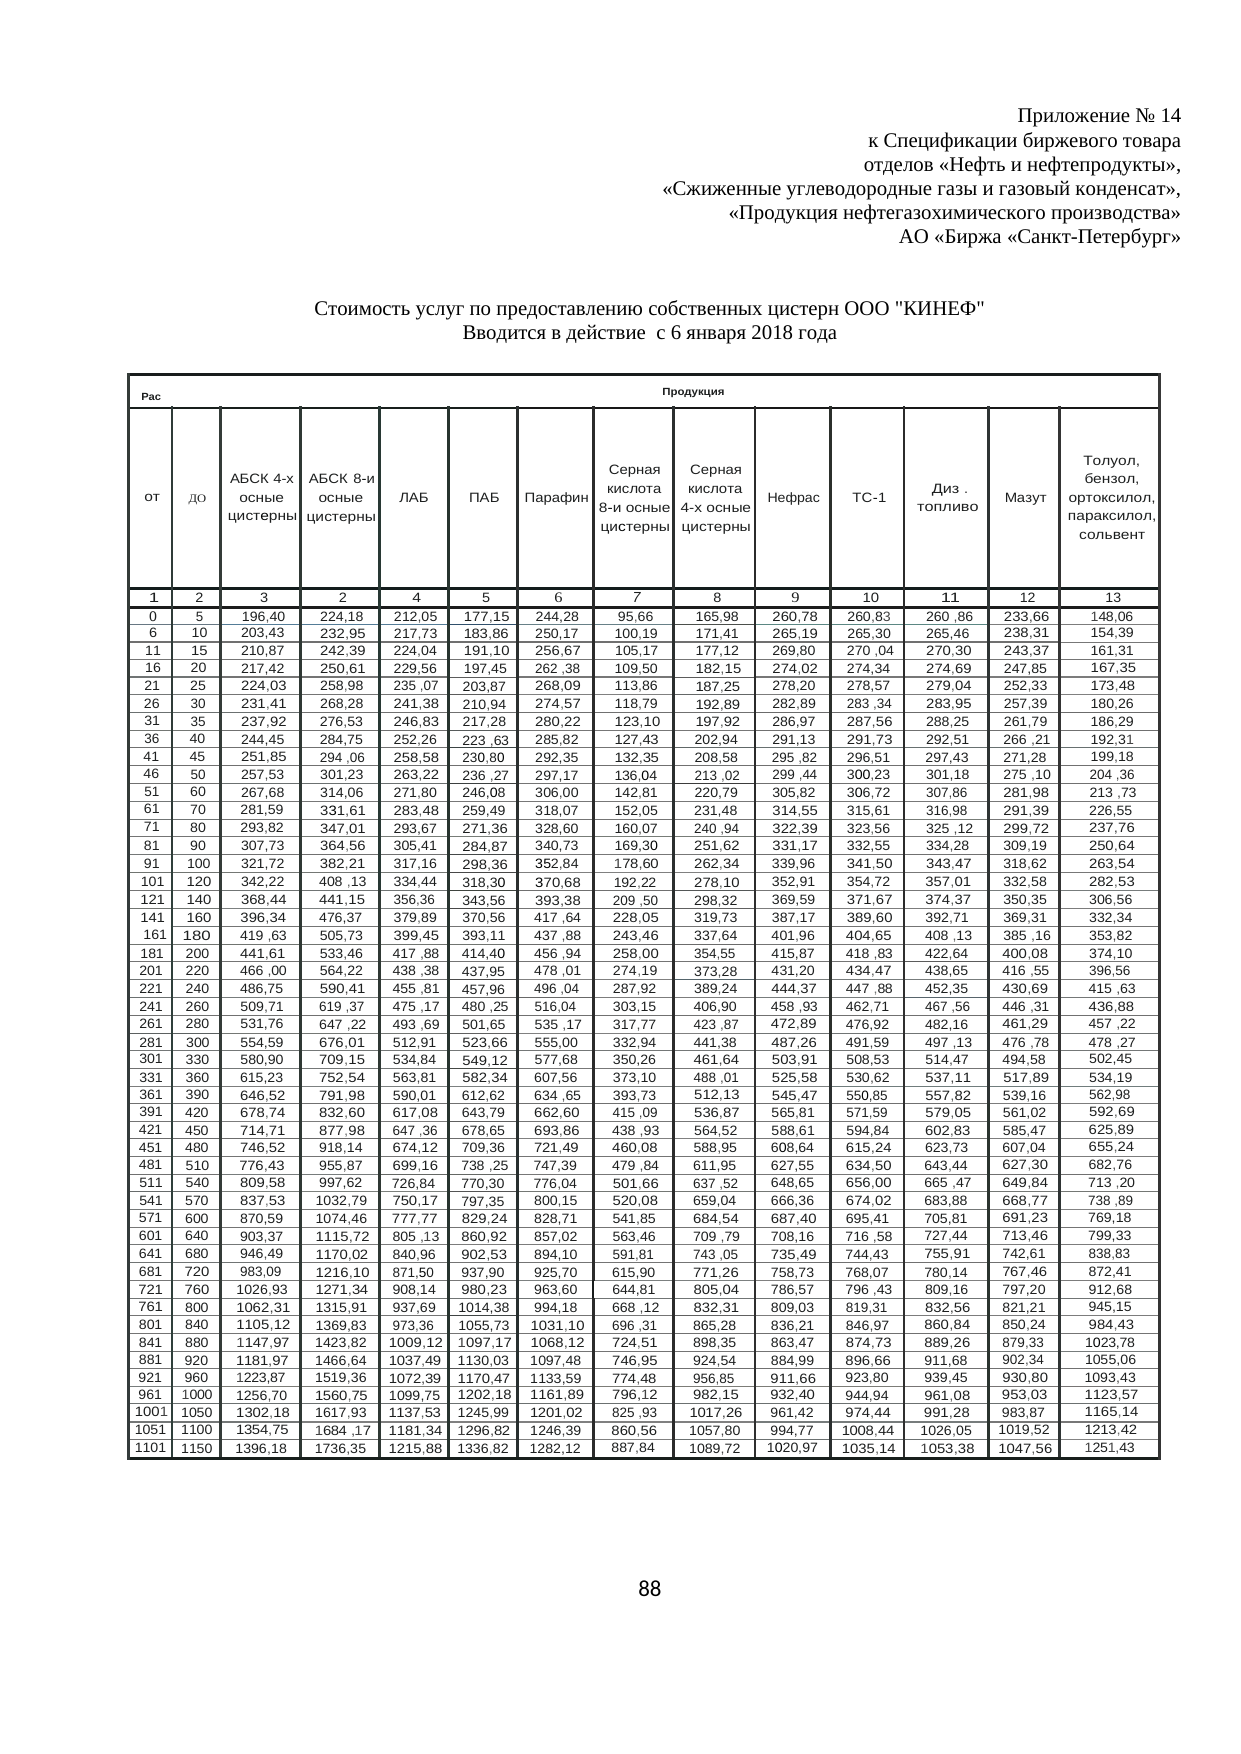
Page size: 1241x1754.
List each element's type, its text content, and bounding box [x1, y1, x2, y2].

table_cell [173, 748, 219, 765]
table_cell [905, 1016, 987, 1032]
table_cell 3 [222, 590, 299, 606]
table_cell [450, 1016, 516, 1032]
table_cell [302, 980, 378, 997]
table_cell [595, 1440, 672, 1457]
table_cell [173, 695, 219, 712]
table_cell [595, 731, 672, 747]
text «Сжиженные углеводородные газы и газовый конденсат», [118, 176, 1181, 200]
table_cell АБСК 4-х осные цистерны [222, 409, 299, 587]
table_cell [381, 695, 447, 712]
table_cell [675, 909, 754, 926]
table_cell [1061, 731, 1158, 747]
table_cell 7 [595, 590, 672, 606]
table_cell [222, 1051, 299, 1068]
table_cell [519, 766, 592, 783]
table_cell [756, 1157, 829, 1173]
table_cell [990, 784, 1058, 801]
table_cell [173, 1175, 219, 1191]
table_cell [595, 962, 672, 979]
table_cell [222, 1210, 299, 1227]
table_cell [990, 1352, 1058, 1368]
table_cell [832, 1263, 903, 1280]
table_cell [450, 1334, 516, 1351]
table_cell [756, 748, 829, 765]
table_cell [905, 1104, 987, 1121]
table_cell 238,31 [990, 625, 1058, 641]
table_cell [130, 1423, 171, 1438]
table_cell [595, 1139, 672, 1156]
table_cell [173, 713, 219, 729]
text «Продукция нефтегазохимического производства» [118, 200, 1181, 224]
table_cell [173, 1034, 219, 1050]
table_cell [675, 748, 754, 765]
table_cell 265,19 [756, 625, 829, 641]
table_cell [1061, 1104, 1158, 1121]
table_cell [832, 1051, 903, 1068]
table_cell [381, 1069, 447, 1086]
table_cell 270,30 [905, 643, 987, 659]
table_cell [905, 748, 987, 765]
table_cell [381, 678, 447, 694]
table_header Расст.о..яние , [130, 376, 220, 406]
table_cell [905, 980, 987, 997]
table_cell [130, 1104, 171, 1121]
table_header [449, 376, 517, 406]
table_cell 5 [173, 609, 219, 624]
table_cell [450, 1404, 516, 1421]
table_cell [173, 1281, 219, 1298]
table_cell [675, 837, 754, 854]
table_cell 13 [1061, 590, 1158, 606]
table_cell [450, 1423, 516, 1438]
table_header [220, 376, 301, 406]
table_header [379, 376, 449, 406]
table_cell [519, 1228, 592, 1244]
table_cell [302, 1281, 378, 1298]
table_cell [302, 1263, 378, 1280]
table_header Продукция [593, 376, 1158, 406]
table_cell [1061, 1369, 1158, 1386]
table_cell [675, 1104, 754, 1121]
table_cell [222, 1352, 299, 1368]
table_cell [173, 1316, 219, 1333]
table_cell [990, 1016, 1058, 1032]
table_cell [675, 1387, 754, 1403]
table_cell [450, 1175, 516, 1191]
table_cell 191,10 [450, 643, 516, 659]
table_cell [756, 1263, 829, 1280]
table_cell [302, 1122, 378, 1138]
table_cell 210,87 [222, 643, 299, 659]
table_cell 15 [173, 643, 219, 659]
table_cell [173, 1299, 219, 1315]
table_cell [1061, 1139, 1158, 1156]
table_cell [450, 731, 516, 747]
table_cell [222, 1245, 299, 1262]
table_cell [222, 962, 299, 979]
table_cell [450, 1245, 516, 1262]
table_cell 10 [832, 590, 903, 606]
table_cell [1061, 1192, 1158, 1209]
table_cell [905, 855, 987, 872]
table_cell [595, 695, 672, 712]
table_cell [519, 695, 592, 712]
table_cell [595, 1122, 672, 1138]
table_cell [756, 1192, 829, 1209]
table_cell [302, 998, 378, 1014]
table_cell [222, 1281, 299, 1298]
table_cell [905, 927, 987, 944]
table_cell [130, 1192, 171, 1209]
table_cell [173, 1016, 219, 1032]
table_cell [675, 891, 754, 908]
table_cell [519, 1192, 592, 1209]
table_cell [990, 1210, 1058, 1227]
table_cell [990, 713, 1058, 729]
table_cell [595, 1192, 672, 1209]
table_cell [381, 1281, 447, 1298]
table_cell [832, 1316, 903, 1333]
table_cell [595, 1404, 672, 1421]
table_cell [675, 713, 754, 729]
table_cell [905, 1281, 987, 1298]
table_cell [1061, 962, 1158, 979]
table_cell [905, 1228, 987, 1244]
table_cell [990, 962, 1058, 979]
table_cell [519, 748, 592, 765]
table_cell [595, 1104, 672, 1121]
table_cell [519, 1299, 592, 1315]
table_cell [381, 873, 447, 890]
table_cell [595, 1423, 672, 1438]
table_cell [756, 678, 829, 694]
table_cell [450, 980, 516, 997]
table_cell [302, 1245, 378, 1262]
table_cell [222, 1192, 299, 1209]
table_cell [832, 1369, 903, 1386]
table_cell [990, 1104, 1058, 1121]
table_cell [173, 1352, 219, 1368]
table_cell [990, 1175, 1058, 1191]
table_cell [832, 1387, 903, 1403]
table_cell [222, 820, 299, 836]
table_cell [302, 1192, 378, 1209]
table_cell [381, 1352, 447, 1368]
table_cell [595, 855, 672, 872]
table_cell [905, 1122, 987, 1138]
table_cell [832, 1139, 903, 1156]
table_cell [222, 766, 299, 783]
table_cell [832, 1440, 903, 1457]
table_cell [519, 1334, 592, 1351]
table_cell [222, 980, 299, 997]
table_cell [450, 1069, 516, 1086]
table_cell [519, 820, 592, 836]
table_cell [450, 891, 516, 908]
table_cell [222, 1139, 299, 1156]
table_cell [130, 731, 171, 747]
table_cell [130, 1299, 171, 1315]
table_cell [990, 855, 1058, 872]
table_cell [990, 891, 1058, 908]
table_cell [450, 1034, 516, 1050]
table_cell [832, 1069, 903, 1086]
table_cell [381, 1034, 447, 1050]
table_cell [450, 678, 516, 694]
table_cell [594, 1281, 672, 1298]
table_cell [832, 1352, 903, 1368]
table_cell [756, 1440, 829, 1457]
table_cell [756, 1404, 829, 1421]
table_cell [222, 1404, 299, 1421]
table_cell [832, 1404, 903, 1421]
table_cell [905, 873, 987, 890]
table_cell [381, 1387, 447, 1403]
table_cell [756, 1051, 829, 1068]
table_cell 11 [130, 643, 171, 659]
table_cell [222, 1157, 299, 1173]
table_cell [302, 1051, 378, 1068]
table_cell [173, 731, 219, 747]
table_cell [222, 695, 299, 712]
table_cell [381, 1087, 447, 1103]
text отделов «Нефть и нефтепродукты», [118, 152, 1181, 176]
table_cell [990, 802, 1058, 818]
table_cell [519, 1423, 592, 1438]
table_cell 265,46 [905, 625, 987, 641]
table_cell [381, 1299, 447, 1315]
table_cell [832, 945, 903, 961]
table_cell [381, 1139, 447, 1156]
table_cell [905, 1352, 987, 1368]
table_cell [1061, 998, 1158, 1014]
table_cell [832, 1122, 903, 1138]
table_cell 148,06 [1061, 609, 1158, 624]
table_cell 11 [905, 590, 987, 606]
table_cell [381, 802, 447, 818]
table_cell 1 [130, 590, 171, 606]
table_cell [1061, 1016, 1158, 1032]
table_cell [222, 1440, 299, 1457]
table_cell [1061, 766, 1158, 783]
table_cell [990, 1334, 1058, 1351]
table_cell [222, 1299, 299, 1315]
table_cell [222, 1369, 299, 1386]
table_cell 244,28 [519, 609, 592, 624]
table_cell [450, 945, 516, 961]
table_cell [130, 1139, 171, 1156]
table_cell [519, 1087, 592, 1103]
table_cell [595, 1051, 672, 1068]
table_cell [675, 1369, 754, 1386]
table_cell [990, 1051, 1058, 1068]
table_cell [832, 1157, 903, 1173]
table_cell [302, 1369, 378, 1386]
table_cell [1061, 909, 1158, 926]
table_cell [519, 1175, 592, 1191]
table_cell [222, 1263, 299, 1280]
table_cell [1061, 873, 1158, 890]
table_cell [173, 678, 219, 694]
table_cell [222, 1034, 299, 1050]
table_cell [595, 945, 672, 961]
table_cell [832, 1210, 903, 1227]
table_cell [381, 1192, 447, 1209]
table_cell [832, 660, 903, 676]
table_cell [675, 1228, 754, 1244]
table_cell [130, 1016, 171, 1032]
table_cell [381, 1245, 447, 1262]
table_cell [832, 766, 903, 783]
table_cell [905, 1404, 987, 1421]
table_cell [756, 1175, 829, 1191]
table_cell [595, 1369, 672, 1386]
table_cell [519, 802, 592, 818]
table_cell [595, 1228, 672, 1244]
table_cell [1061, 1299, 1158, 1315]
table_cell 233,66 [990, 609, 1058, 624]
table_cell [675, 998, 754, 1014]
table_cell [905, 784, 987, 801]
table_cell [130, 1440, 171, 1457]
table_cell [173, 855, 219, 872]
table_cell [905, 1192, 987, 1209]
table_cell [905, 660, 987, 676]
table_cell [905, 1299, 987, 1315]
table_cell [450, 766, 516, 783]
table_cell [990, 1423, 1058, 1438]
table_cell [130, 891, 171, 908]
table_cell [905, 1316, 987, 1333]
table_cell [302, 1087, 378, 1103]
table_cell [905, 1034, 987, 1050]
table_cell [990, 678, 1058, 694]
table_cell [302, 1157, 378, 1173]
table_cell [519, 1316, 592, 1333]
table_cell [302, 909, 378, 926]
table_cell 260,78 [756, 609, 829, 624]
table_cell 260,83 [832, 609, 903, 624]
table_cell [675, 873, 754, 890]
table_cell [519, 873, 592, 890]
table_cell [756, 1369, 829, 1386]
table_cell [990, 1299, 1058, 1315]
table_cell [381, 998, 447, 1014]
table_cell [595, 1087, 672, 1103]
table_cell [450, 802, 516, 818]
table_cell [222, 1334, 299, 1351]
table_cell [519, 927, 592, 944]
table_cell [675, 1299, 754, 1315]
table_cell 217,73 [381, 625, 447, 641]
table_cell 171,41 [675, 625, 754, 641]
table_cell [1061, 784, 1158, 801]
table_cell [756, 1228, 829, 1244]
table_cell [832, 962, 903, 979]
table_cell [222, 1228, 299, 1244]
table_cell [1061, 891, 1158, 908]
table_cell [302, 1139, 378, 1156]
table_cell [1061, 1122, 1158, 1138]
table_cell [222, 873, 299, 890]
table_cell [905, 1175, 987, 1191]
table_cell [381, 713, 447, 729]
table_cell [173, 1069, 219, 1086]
table_cell 270 ,04 [832, 643, 903, 659]
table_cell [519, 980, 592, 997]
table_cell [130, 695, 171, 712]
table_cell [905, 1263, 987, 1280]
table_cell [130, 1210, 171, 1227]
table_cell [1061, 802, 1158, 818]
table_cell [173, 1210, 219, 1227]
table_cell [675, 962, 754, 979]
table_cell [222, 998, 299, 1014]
table_cell 10 [173, 625, 219, 641]
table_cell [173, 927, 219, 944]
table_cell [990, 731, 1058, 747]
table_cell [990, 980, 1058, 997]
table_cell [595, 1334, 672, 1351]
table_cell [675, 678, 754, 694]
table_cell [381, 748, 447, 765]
table_cell 224,18 [302, 609, 378, 624]
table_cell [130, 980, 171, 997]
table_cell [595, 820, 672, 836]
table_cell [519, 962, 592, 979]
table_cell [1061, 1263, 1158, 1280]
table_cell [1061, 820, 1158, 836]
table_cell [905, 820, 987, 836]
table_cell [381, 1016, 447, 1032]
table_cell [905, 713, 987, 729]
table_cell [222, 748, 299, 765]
table_cell 9 [756, 590, 829, 606]
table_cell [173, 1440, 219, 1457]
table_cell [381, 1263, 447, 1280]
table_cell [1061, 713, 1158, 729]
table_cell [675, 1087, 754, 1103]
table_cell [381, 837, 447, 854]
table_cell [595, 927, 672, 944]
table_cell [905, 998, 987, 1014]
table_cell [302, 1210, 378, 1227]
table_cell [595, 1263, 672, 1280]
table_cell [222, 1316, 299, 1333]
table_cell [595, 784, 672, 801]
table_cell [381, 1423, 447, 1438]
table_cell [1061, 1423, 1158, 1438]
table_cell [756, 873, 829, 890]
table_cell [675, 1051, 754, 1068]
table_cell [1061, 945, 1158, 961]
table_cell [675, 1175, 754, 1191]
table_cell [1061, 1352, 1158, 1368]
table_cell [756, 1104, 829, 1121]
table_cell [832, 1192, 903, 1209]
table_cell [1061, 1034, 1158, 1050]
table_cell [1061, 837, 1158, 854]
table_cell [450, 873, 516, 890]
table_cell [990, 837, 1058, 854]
table_cell 243,37 [990, 643, 1058, 659]
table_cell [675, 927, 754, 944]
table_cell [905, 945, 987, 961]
table_cell 100,19 [595, 625, 672, 641]
table_cell 203,43 [222, 625, 299, 641]
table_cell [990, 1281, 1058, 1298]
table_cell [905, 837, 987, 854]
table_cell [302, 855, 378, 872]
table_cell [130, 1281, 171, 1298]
table_cell 232,95 [302, 625, 378, 641]
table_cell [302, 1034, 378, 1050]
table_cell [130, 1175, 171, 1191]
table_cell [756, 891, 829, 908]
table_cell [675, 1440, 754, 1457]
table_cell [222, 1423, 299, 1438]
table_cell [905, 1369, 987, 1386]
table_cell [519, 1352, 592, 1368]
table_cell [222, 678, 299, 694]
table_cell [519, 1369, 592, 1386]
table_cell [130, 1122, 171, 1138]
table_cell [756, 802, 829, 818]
table_cell Мазут [990, 409, 1058, 587]
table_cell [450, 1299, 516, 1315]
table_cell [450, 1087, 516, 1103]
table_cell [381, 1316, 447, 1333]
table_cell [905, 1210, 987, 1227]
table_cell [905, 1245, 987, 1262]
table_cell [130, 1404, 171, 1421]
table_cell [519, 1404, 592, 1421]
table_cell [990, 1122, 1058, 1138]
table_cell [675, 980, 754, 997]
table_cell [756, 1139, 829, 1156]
table_cell 212,05 [381, 609, 447, 624]
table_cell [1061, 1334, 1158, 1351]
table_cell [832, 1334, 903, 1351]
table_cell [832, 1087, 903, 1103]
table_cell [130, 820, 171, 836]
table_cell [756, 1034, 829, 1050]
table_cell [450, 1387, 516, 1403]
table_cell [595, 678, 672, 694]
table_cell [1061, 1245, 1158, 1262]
table_cell 16 [130, 660, 171, 676]
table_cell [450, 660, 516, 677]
table_cell Нефрас [756, 409, 829, 587]
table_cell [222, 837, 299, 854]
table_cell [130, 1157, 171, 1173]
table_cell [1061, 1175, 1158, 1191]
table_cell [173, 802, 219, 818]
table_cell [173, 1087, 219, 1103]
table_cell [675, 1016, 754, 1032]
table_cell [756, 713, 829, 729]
table_header [301, 376, 379, 406]
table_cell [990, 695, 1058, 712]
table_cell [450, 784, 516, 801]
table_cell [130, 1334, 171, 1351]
table_cell 165,98 [675, 609, 754, 624]
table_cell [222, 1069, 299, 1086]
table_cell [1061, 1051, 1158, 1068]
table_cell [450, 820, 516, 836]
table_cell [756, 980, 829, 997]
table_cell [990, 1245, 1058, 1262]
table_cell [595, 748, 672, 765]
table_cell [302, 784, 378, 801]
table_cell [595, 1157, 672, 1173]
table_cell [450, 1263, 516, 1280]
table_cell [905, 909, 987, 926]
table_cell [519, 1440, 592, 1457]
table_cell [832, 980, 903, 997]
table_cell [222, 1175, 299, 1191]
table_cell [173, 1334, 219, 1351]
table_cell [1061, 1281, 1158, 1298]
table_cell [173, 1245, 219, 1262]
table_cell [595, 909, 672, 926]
table_cell Парафин [519, 409, 592, 587]
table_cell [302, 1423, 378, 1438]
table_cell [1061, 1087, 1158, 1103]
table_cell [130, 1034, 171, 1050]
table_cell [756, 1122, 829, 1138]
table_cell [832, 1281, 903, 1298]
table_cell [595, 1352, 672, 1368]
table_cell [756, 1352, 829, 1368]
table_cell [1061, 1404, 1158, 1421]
table_cell ДО [173, 409, 219, 587]
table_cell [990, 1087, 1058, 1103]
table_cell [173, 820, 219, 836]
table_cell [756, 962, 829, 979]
table_cell Серная кислота 4-х осные цистерны [675, 409, 754, 587]
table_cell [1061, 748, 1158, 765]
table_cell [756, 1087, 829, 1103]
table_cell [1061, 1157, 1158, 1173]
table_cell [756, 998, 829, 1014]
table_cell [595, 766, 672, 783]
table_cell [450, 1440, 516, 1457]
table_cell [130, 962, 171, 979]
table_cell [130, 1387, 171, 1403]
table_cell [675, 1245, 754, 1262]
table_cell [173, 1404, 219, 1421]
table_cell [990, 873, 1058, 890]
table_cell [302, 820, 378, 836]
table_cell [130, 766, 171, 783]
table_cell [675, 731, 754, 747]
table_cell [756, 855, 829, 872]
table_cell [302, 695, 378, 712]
table_cell ПАБ [450, 409, 516, 587]
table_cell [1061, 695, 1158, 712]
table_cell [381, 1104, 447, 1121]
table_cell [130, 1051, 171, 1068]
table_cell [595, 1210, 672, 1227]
table_cell 242,39 [302, 643, 378, 659]
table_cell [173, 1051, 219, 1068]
table_cell 154,39 [1061, 625, 1158, 641]
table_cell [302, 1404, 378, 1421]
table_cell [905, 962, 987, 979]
table_cell 6 [519, 590, 592, 606]
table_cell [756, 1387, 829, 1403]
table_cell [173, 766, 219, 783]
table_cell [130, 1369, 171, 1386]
table_cell Толуол, бензол, ортоксилол, параксилол, сольвент [1061, 409, 1158, 587]
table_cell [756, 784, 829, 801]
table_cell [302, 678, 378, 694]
table_cell 6 [130, 625, 171, 641]
text АО «Биржа «Санкт-Петербург» [118, 224, 1181, 248]
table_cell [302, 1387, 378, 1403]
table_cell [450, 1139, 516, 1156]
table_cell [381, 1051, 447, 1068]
table_cell 196,40 [222, 609, 299, 624]
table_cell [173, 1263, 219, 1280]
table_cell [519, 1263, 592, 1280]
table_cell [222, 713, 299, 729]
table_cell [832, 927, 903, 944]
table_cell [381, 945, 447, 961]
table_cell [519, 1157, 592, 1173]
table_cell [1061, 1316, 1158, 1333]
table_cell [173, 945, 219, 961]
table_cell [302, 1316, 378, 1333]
table_cell 265,30 [832, 625, 903, 641]
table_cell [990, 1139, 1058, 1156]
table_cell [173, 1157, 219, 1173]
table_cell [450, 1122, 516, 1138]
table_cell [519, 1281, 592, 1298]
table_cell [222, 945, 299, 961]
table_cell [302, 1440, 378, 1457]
table_cell 260 ,86 [905, 609, 987, 624]
table_cell 217,42 [222, 660, 299, 676]
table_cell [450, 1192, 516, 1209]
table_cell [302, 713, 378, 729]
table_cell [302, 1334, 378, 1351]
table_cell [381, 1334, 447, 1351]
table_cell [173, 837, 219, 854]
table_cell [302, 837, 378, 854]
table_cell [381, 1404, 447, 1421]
table_header [518, 376, 593, 406]
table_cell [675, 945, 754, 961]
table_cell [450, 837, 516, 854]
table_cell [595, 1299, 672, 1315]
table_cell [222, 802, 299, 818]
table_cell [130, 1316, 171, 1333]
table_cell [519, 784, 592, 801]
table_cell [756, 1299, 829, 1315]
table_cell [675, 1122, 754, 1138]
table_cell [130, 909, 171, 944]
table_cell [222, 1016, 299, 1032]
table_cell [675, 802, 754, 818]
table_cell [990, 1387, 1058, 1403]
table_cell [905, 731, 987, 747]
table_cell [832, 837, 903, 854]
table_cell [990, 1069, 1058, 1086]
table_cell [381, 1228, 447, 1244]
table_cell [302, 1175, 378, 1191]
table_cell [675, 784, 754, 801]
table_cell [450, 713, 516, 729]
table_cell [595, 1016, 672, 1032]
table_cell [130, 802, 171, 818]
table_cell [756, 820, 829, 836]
table_cell от [130, 409, 171, 587]
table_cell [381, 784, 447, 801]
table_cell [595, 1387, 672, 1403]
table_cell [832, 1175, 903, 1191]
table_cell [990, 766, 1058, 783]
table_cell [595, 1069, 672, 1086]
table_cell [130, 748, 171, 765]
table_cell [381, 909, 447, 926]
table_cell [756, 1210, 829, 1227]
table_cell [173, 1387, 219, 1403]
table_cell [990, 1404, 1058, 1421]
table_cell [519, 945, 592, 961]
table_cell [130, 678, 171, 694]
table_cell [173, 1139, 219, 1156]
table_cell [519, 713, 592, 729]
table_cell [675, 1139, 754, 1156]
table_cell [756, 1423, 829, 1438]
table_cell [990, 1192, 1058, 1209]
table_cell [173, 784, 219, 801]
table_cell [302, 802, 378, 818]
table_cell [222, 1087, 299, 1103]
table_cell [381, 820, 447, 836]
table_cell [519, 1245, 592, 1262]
text Приложение № 14 [856, 103, 1181, 127]
table_cell о [130, 609, 171, 624]
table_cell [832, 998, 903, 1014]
table_cell 95,66 [595, 609, 672, 624]
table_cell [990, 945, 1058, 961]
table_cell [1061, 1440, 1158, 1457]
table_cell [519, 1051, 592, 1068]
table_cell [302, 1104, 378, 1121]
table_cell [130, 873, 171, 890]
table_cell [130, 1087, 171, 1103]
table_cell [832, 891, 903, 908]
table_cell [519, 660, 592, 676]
table_cell 177,12 [675, 643, 754, 659]
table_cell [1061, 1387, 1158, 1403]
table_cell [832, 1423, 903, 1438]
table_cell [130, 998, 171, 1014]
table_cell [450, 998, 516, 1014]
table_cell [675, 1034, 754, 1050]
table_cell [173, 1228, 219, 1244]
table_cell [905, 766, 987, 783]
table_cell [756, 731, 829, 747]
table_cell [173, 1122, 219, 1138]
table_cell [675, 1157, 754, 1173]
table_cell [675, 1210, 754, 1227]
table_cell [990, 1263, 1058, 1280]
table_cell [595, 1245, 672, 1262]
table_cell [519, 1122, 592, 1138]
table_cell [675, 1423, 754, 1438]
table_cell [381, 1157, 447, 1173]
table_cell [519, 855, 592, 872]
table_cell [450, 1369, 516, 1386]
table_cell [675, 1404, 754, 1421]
table_cell ТС-1 [832, 409, 903, 587]
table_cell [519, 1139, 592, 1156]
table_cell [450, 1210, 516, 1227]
table_cell 5 [450, 590, 516, 606]
table_cell 12 [990, 590, 1058, 606]
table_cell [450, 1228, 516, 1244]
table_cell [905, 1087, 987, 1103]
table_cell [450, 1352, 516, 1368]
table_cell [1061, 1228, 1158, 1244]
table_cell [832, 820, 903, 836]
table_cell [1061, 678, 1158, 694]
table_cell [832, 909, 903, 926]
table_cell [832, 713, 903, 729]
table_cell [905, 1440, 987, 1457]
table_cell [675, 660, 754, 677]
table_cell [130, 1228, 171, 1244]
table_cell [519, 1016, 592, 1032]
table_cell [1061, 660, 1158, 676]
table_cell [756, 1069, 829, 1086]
table_cell 8 [675, 590, 754, 606]
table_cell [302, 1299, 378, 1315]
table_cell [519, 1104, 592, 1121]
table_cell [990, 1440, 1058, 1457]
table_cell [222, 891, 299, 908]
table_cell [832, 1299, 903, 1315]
table_cell 2 [173, 590, 219, 606]
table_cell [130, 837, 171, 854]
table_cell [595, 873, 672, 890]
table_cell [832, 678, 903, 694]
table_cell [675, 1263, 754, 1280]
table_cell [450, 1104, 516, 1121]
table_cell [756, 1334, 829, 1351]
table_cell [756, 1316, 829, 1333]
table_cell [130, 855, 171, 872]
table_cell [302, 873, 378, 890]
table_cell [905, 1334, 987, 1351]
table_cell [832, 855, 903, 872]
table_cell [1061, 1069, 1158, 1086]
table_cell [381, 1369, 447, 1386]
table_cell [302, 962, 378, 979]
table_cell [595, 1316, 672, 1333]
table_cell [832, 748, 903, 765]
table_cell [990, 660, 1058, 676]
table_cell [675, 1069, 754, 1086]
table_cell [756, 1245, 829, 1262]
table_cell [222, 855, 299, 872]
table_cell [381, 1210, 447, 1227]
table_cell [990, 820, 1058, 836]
table_cell 183,86 [450, 625, 516, 641]
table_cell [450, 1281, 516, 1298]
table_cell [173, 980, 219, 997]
table_cell 20 [173, 660, 219, 676]
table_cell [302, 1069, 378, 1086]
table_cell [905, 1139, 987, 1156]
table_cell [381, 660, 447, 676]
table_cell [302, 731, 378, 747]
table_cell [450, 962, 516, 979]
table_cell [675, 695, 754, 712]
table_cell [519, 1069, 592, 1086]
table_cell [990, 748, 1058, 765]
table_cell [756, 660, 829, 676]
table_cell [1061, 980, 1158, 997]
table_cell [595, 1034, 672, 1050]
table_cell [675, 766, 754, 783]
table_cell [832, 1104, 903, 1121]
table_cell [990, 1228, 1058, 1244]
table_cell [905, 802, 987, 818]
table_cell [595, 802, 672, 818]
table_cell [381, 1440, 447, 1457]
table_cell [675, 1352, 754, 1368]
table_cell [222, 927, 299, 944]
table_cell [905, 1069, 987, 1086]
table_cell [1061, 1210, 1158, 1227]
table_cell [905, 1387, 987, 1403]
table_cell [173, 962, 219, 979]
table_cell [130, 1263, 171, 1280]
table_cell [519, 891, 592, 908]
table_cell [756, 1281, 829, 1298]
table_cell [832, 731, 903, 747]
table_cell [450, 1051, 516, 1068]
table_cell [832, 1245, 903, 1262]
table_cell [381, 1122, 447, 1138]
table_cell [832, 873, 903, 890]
table_cell АБСК 8-и осные цистерны [302, 409, 378, 587]
table_cell Диз . топливо [905, 409, 987, 587]
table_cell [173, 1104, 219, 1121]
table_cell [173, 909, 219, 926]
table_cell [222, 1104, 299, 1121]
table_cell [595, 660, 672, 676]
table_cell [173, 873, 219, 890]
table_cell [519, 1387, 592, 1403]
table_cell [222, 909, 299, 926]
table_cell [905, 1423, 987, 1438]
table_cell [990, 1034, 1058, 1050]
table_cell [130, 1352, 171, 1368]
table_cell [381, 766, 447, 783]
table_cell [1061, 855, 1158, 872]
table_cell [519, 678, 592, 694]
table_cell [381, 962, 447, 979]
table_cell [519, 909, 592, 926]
text Вводится в действие с 6 января 2018 года [118, 320, 1181, 344]
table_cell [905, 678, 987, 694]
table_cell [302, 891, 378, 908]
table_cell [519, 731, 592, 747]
table_cell 2 [302, 590, 378, 606]
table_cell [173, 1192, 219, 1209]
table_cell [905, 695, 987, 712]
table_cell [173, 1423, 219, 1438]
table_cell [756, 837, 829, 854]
table_cell 177,15 [450, 609, 516, 624]
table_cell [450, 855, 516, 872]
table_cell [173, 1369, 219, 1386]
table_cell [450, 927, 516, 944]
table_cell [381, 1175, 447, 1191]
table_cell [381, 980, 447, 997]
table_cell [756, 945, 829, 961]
table_cell 250,17 [519, 625, 592, 641]
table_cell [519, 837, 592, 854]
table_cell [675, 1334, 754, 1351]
table_cell 4 [381, 590, 447, 606]
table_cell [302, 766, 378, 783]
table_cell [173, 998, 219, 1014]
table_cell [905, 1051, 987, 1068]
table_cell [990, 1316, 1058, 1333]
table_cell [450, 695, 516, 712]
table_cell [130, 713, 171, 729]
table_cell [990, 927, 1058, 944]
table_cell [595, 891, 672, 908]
table_cell 161,31 [1061, 643, 1158, 659]
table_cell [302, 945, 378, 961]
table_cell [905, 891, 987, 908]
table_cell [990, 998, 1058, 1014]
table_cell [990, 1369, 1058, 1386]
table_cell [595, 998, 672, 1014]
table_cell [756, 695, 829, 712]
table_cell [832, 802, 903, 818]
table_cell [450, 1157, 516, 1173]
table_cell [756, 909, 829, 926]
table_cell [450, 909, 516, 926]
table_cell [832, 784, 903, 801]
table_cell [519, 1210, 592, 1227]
table_cell 250,61 [302, 660, 378, 676]
table_cell 105,17 [595, 643, 672, 659]
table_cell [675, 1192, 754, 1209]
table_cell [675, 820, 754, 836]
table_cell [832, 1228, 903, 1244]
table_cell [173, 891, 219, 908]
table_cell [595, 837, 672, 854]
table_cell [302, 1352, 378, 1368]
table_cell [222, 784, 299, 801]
table_cell ЛАБ [381, 409, 447, 587]
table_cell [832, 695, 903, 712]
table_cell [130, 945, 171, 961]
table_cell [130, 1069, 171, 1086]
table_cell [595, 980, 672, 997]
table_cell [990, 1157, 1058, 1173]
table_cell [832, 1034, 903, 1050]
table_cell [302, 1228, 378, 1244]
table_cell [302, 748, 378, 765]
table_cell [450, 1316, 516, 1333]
table_cell 256,67 [519, 643, 592, 659]
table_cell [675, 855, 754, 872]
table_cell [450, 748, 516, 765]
table_cell Серная кислота 8-и осные цистерны [595, 409, 672, 587]
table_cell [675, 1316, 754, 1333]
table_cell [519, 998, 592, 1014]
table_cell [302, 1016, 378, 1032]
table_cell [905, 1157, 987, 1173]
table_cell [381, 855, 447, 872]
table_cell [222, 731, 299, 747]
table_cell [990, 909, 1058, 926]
table_cell 269,80 [756, 643, 829, 659]
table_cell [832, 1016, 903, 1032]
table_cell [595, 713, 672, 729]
text к Спецификации биржевого товара [118, 127, 1181, 152]
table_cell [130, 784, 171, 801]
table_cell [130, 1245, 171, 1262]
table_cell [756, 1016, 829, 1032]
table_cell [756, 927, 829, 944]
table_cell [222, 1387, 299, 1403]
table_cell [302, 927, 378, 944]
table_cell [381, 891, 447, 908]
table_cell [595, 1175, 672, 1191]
table_cell 224,04 [381, 643, 447, 659]
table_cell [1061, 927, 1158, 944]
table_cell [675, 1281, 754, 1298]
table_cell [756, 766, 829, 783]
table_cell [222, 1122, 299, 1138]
text Стоимость услуг по предоставлению собственных цистерн ООО "КИНЕФ" [118, 296, 1181, 320]
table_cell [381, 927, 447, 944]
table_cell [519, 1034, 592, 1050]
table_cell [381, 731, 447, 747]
